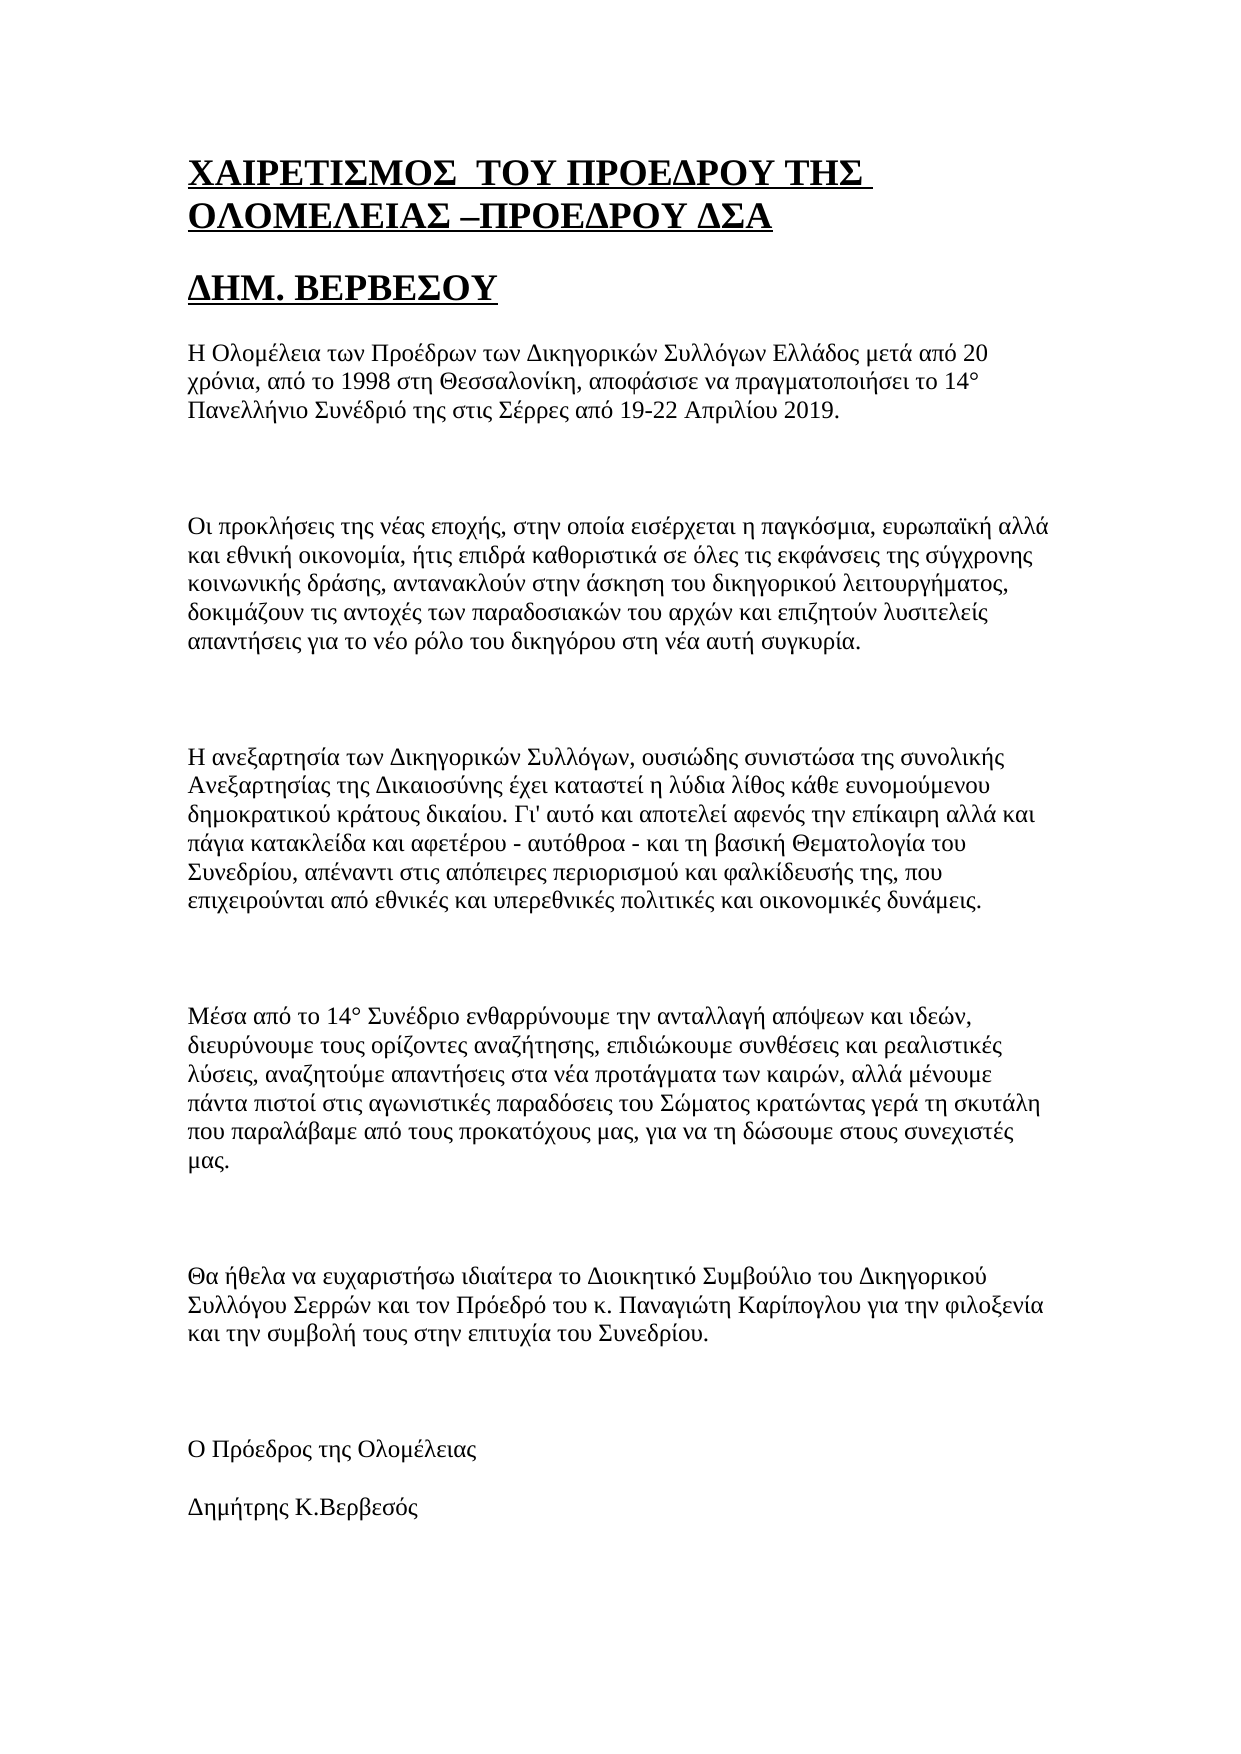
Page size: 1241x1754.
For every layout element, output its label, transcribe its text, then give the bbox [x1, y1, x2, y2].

text Η Ολομέλεια των Προέδρων των ∆ικηγορικών Συλλόγων Ελλάδος μετά από 20 χρόνια, από το 1998 στη Θεσσαλονίκη, αποφάσισε να πραγματοποιήσει το 14° Πανελλήνιο Συνέδριό της στις Σέρρες από 19-22 Απριλίου 2019. [187, 338, 1053, 424]
text Ο Πρόεδρος της Ολομέλειας [187, 1434, 1053, 1463]
text ΔΗΜ. ΒΕΡΒΕΣΟΥ [187, 265, 1053, 308]
text Δημήτρης Κ.Βερβεσός [187, 1492, 1053, 1521]
text ΧΑΙΡΕΤΙΣΜΟΣ ΤΟΥ ΠΡΟΕΔΡΟΥ ΤΗΣ ΟΛΟΜΕΛΕΙΑΣ –ΠΡΟΕΔΡΟΥ ΔΣΑ [187, 150, 1053, 236]
text Μέσα από το 14° Συνέδριο ενθαρρύνουμε την ανταλλαγή απόψεων και ιδεών, διευρύνουμε τους ορίζοντες αναζήτησης, επιδιώκουμε συνθέσεις και ρεαλιστικές λύσεις, αναζητούμε απαντήσεις στα νέα προτάγματα των καιρών, αλλά μένουμε πάντα πιστοί στις αγωνιστικές παραδόσεις του Σώματος κρατώντας γερά τη σκυτάλη που παραλάβαμε από τους προκατόχους μας, για να τη δώσουμε στους συνεχιστές μας. [187, 1001, 1053, 1174]
text Η ανεξαρτησία των ∆ικηγορικών Συλλόγων, ουσιώδης συνιστώσα της συνολικής Ανεξαρτησίας της ∆ικαιοσύνης έχει καταστεί η λύδια λίθος κάθε ευνομούμενου δημοκρατικού κράτους δικαίου. Γι' αυτό και αποτελεί αφενός την επίκαιρη αλλά και πάγια κατακλείδα και αφετέρου - αυτόθροα - και τη βασική Θεματολογία του Συνεδρίου, απέναντι στις απόπειρες περιορισμού και φαλκίδευσής της, που επιχειρούνται από εθνικές και υπερεθνικές πολιτικές και οικονομικές δυνάμεις. [187, 742, 1053, 914]
text Οι προκλήσεις της νέας εποχής, στην οποία εισέρχεται η παγκόσμια, ευρωπαϊκή αλλά και εθνική οικονομία, ήτις επιδρά καθοριστικά σε όλες τις εκφάνσεις της σύγχρονης κοινωνικής δράσης, αντανακλούν στην άσκηση του δικηγορικού λειτουργήματος, δοκιμάζουν τις αντοχές των παραδοσιακών του αρχών και επιζητούν λυσιτελείς απαντήσεις για το νέο ρόλο του δικηγόρου στη νέα αυτή συγκυρία. [187, 511, 1053, 655]
text Θα ήθελα να ευχαριστήσω ιδιαίτερα το ∆ιοικητικό Συμβούλιο του ∆ικηγορικού Συλλόγου Σερρών και τον Πρόεδρό του κ. Παναγιώτη Καρίπογλου για την φιλοξενία και την συμβολή τους στην επιτυχία του Συνεδρίου. [187, 1261, 1053, 1347]
